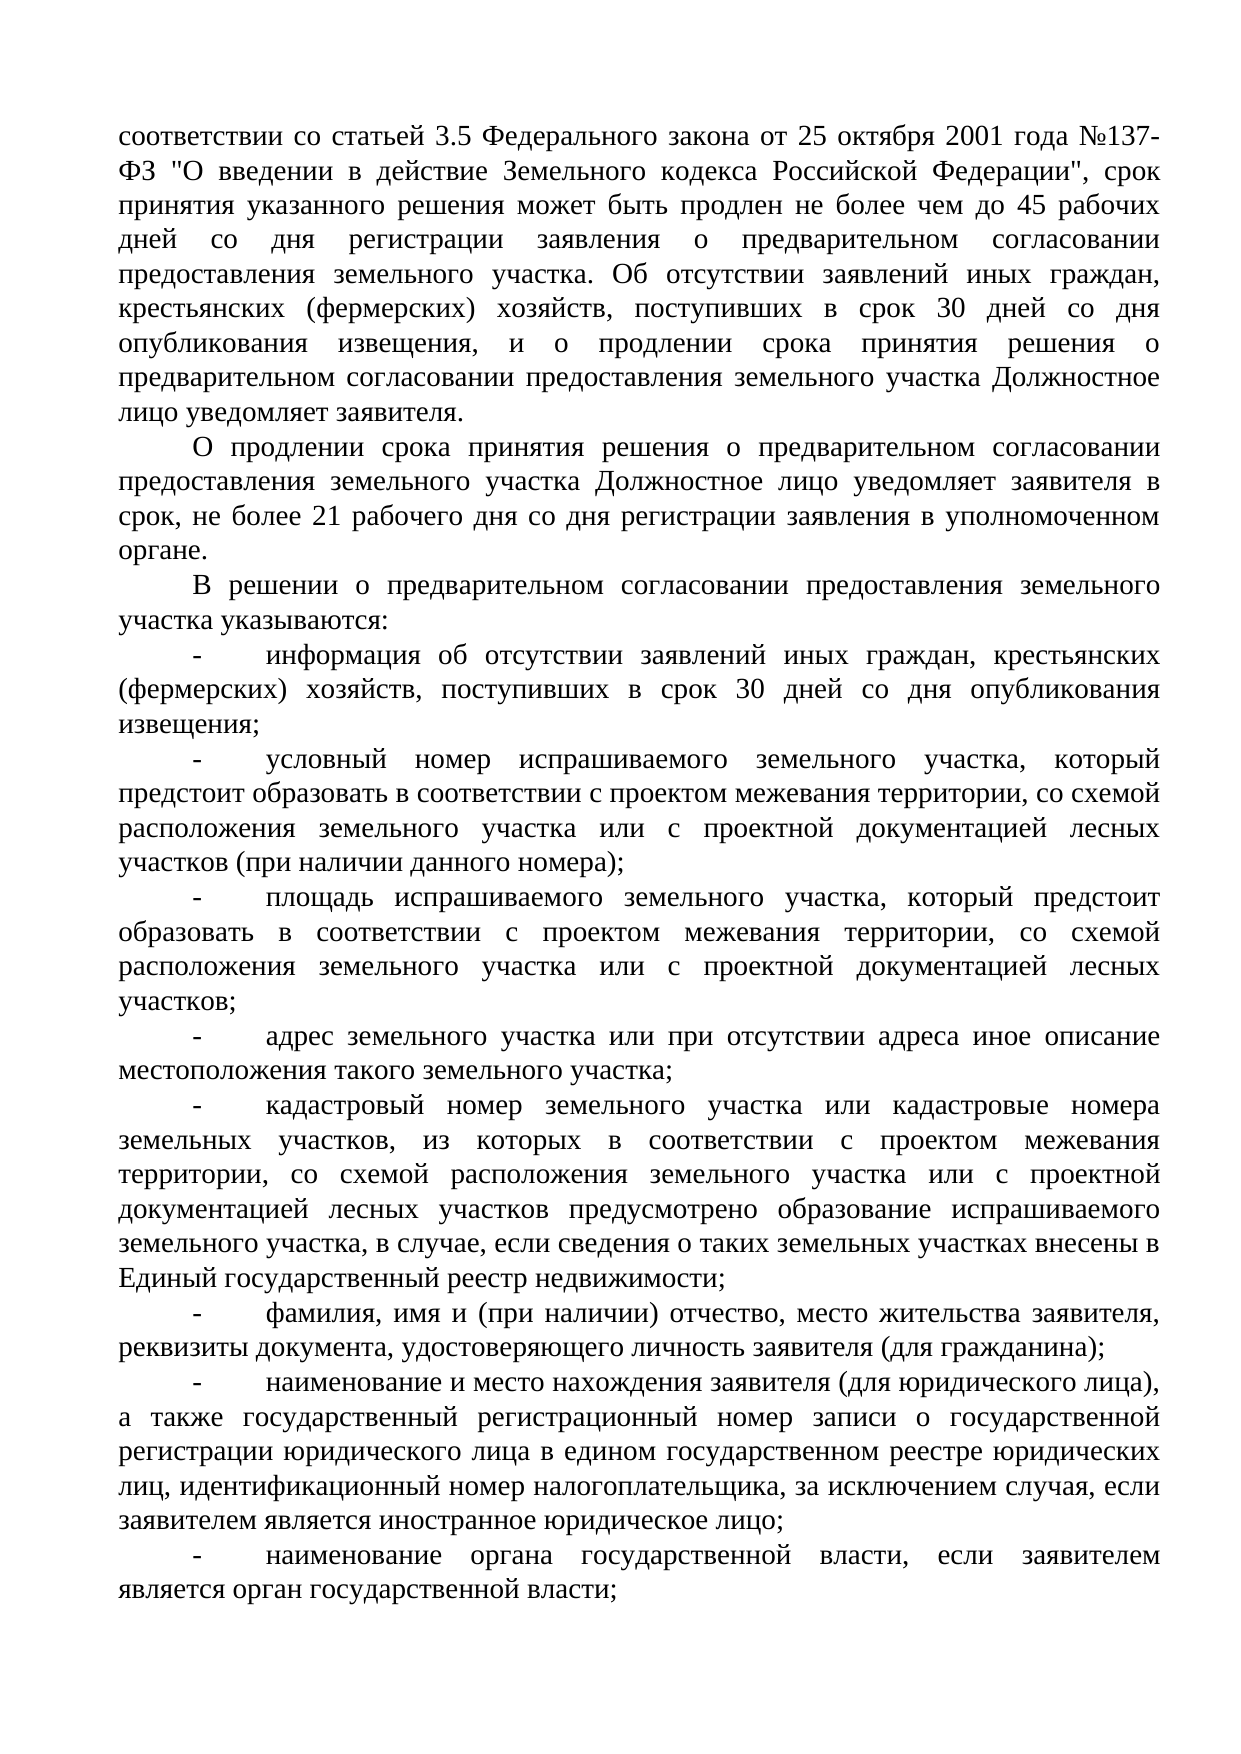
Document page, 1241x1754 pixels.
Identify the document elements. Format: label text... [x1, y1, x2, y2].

list адрес земельного участка или при отсутствии адреса иное описание местоположения такого земельного участка; [118, 1018, 1161, 1086]
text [118, 118, 1161, 428]
list наименование и место нахождения заявителя (для юридического лица), а также государственный регистрационный номер записи о государственной регистрации юридического лица в едином государственном реестре юридических лиц, идентификационный номер налогоплательщика, за исключением случая, если заявителем является иностранное юридическое лицо; [118, 1364, 1161, 1536]
list площадь испрашиваемого земельного участка, который предстоит образовать в соответствии с проектом межевания территории, со схемой расположения земельного участка или с проектной документацией лесных участков; [118, 879, 1161, 1016]
text О продлении срока принятия решения о предварительном согласовании предоставления земельного участка Должностное лицо уведомляет заявителя в срок, не более 21 рабочего дня со дня регистрации заявления в уполномоченном органе. [118, 429, 1161, 566]
list кадастровый номер земельного участка или кадастровые номера земельных участков, из которых в соответствии с проектом межевания территории, со схемой расположения земельного участка или с проектной документацией лесных участков предусмотрено образование испрашиваемого земельного участка, в случае, если сведения о таких земельных участках внесены в Единый государственный реестр недвижимости; [118, 1087, 1161, 1293]
list информация об отсутствии заявлений иных граждан, крестьянских (фермерских) хозяйств, поступивших в срок 30 дней со дня опубликования извещения; [118, 637, 1161, 739]
list фамилия, имя и (при наличии) отчество, место жительства заявителя, реквизиты документа, удостоверяющего личность заявителя (для гражданина); [118, 1295, 1161, 1363]
text В решении о предварительном согласовании предоставления земельного участка указываются: [118, 567, 1161, 636]
list условный номер испрашиваемого земельного участка, который предстоит образовать в соответствии с проектом межевания территории, со схемой расположения земельного участка или с проектной документацией лесных участков (при наличии данного номера); [118, 741, 1161, 878]
list наименование органа государственной власти, если заявителем является орган государственной власти; [118, 1537, 1161, 1605]
